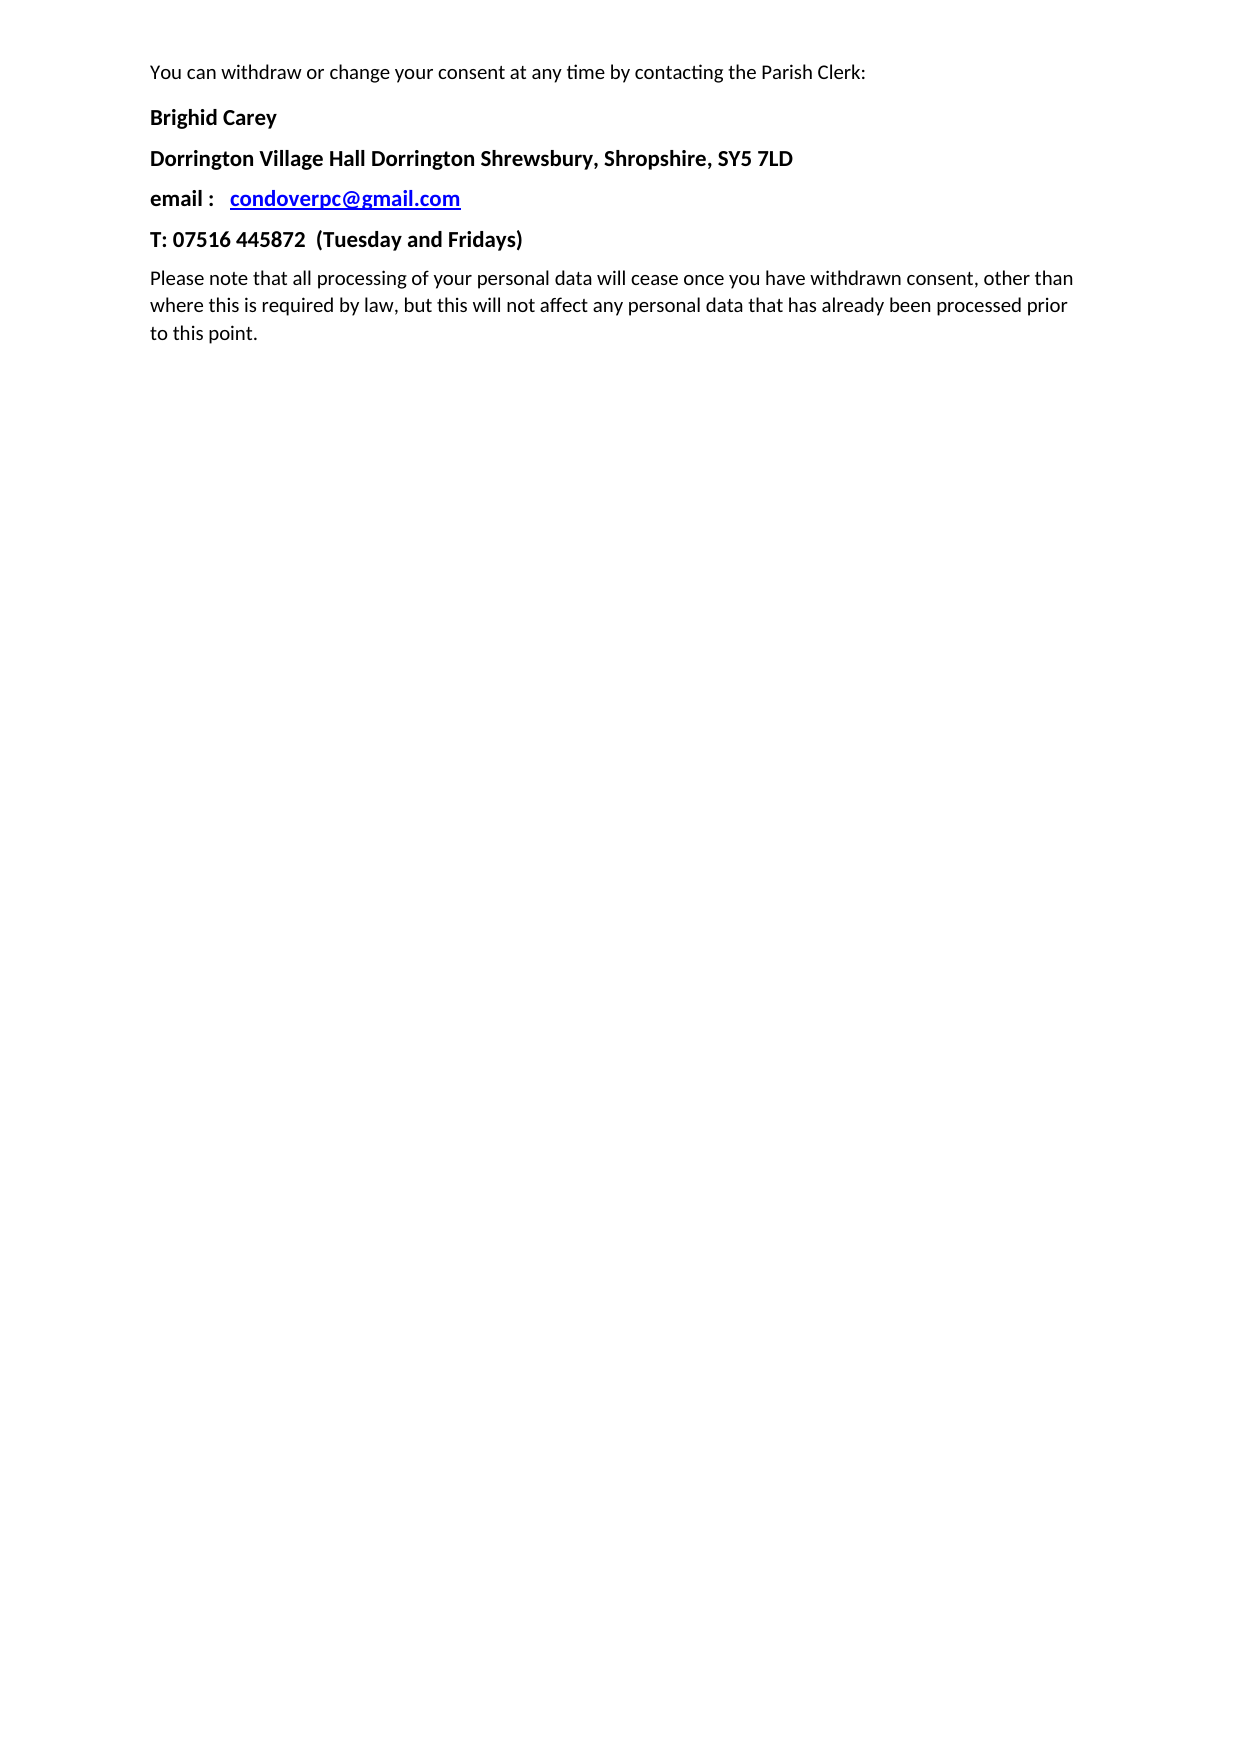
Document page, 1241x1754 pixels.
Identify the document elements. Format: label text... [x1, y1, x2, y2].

subtitle Brighid Carey [150, 103, 1090, 131]
subtitle email : condoverpc@gmail.com [150, 184, 1090, 212]
subtitle T: 07516 445872 (Tuesday and Fridays) [150, 225, 1090, 253]
subtitle Dorrington Village Hall Dorrington Shrewsbury, Shropshire, SY5 7LD [150, 144, 1090, 172]
text Please note that all processing of your personal data will cease once you have withdrawn consent, other than where this is required by law, but this will not affect any personal data that has already been processed prior to this point. [150, 265, 1090, 345]
text You can withdraw or change your consent at any time by contacting the Parish Clerk: [150, 59, 1090, 84]
